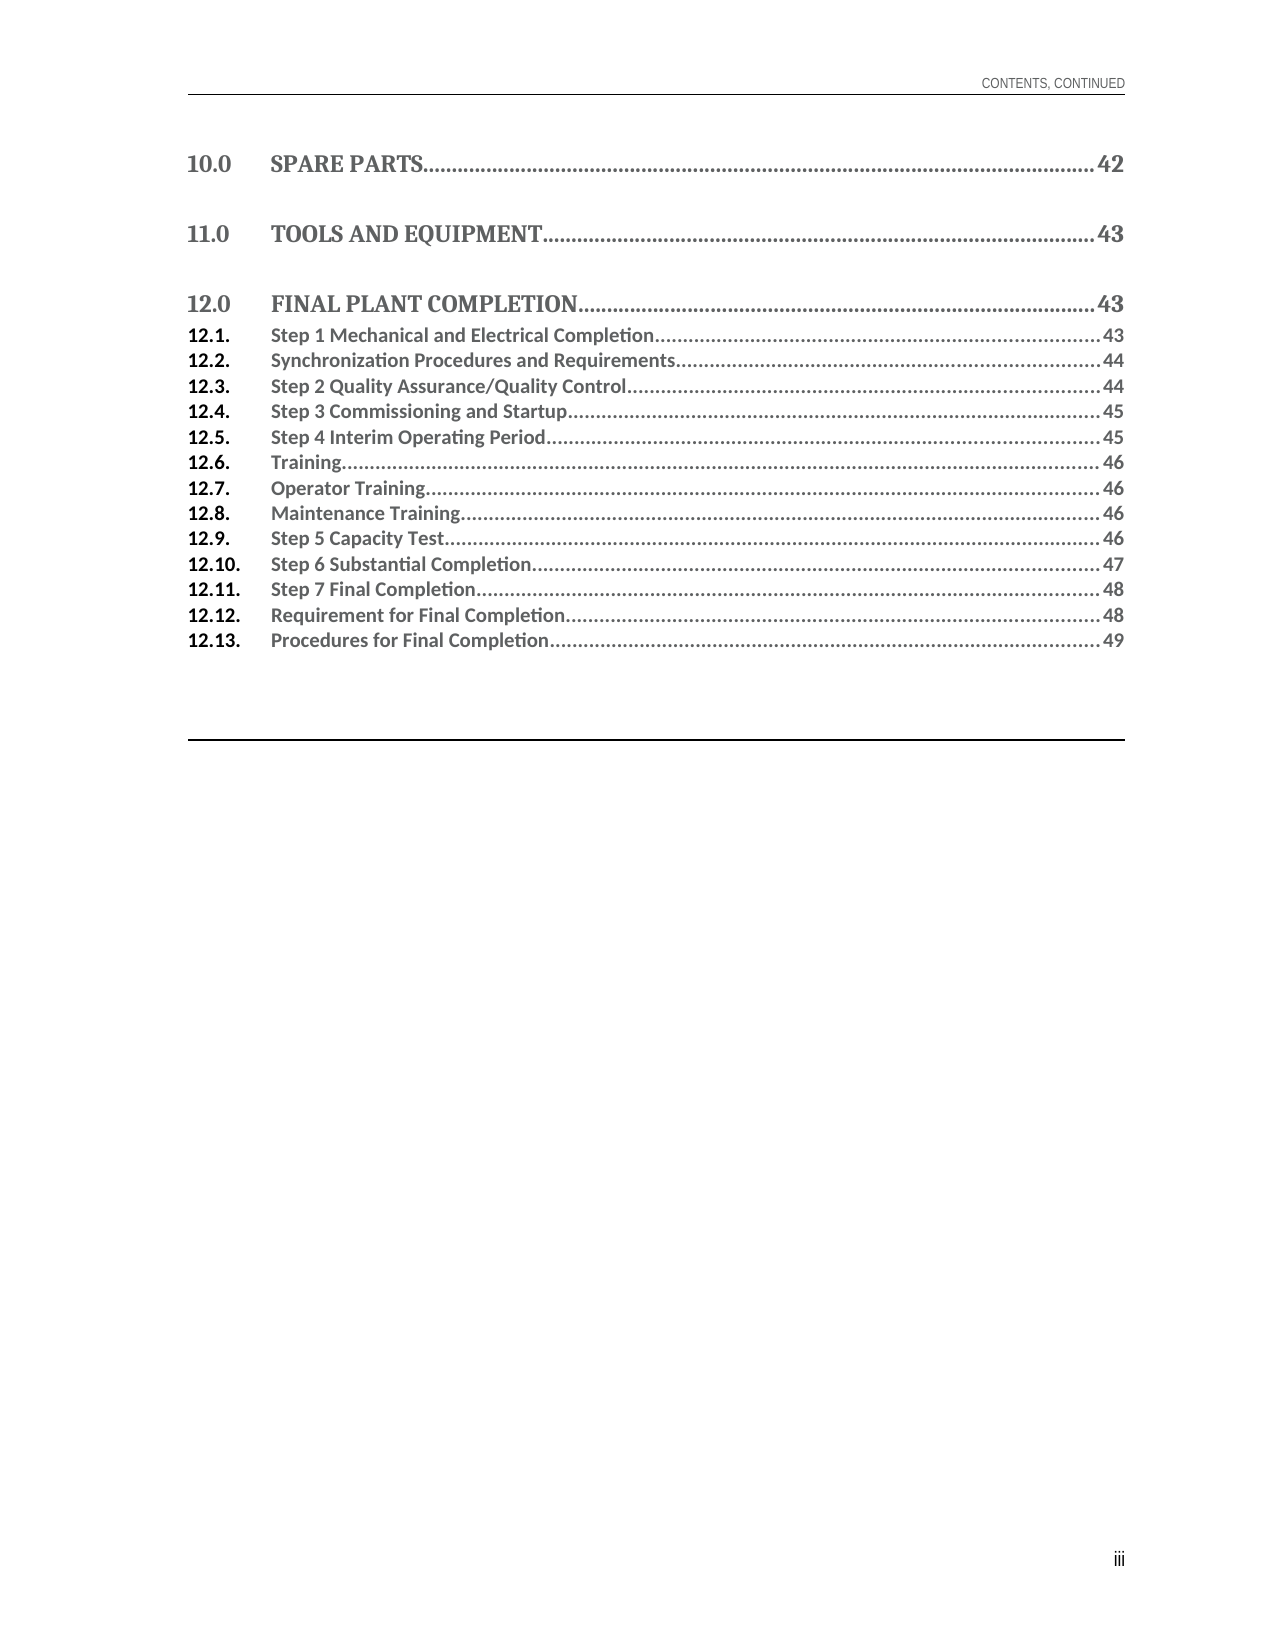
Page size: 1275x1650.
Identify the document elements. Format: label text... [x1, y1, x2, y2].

text 12.11. Step 7 Final Completion 48 [187, 576, 1125, 602]
text 12.9. Step 5 Capacity Test 46 [187, 526, 1125, 551]
text 12.3. Step 2 Quality Assurance/Quality Control 44 [187, 373, 1125, 398]
text 12.5. Step 4 Interim Operating Period 45 [187, 424, 1125, 449]
text 12.10. Step 6 Substantial Completion 47 [187, 551, 1125, 576]
text 12.4. Step 3 Commissioning and Startup 45 [187, 398, 1125, 424]
text 11.0 Tools and Equipment 43 [187, 220, 1125, 249]
text 10.0 Spare Parts 42 [187, 150, 1125, 179]
text 12.12. Requirement for Final Completion 48 [187, 602, 1125, 627]
text 12.13. Procedures for Final Completion 49 [187, 627, 1125, 653]
text 12.2. Synchronization Procedures and Requirements 44 [187, 348, 1125, 373]
text 12.7. Operator Training 46 [187, 475, 1125, 500]
text 12.1. Step 1 Mechanical and Electrical Completion 43 [187, 322, 1125, 348]
text 12.6. Training 46 [187, 449, 1125, 475]
text 12.8. Maintenance Training 46 [187, 500, 1125, 526]
text 12.0 Final Plant Completion 43 [187, 290, 1125, 318]
